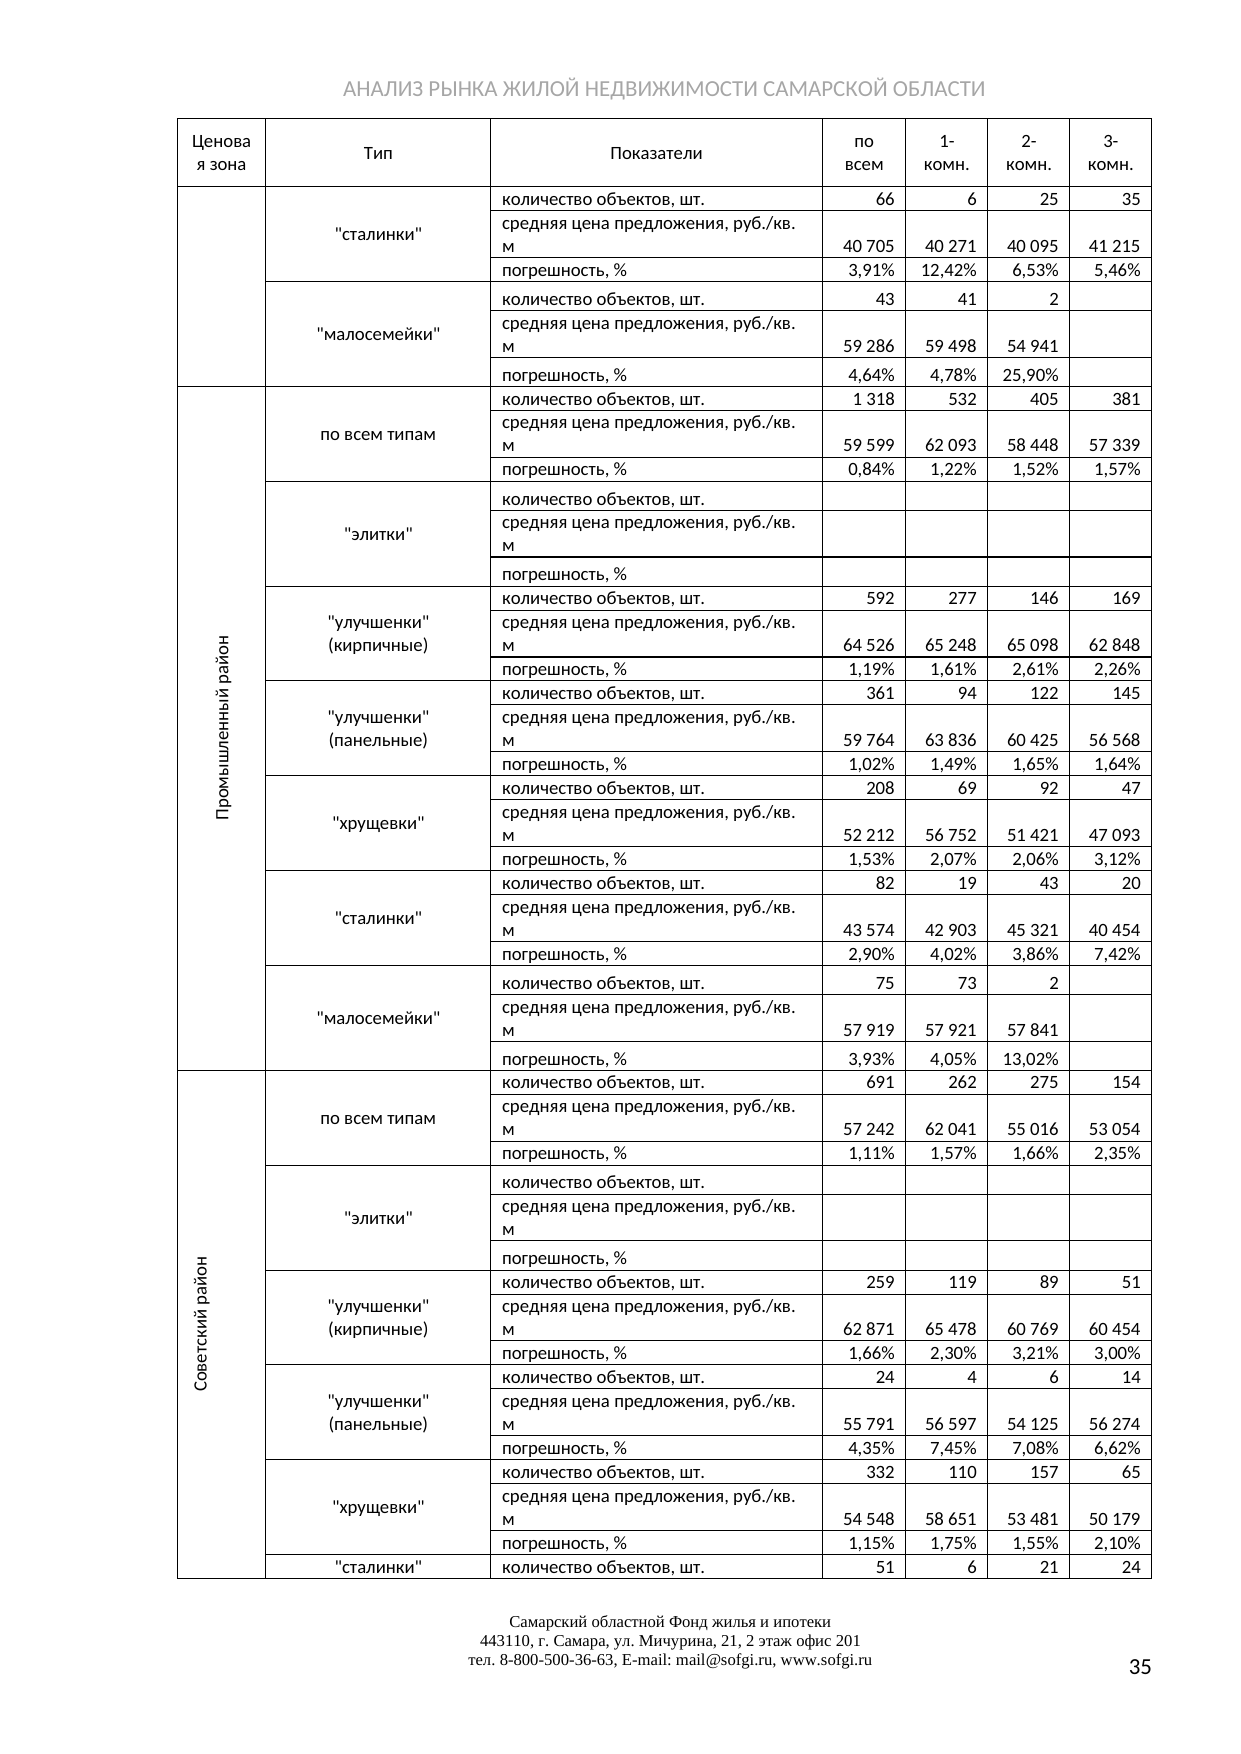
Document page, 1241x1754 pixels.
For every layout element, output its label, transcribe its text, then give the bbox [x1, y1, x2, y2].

table_cell "сталинки" [266, 187, 490, 281]
table_cell 73 [906, 966, 987, 994]
table_cell "сталинки" [266, 871, 490, 965]
table_cell [823, 558, 905, 586]
table_cell 58 448 [988, 411, 1069, 457]
table_cell 54 941 [988, 311, 1069, 357]
table_cell 89 [988, 1271, 1069, 1293]
table_cell 1,66% [988, 1142, 1069, 1164]
table_cell 361 [823, 681, 905, 704]
table_cell 2,90% [823, 942, 905, 965]
table_cell "хрущевки" [266, 776, 490, 870]
table_cell "элитки" [266, 1166, 490, 1269]
table_cell 40 705 [823, 211, 905, 257]
table_cell 55 791 [823, 1389, 905, 1435]
table_cell 66 [823, 187, 905, 210]
table_cell 82 [823, 871, 905, 894]
table_cell 62 093 [906, 411, 987, 457]
table_cell 25,90% [988, 358, 1069, 386]
table_cell 40 095 [988, 211, 1069, 257]
table_cell 3,91% [823, 258, 905, 281]
table_cell [1070, 1166, 1151, 1193]
table_cell погрешность, % [491, 458, 822, 481]
table_cell средняя цена предложения, руб./кв. м [491, 511, 822, 556]
table_cell 65 478 [906, 1295, 987, 1340]
table_cell 42 903 [906, 895, 987, 941]
table_cell [1070, 1195, 1151, 1240]
table_cell погрешность, % [491, 1531, 822, 1554]
table_cell 1,15% [823, 1531, 905, 1554]
table_cell 2 [988, 966, 1069, 994]
table_cell [1070, 482, 1151, 509]
table_cell [823, 1166, 905, 1193]
table_cell [1070, 311, 1151, 357]
table_cell по всем типам [266, 387, 490, 481]
table_cell 259 [823, 1271, 905, 1293]
table_cell 57 921 [906, 995, 987, 1041]
table_cell 381 [1070, 387, 1151, 410]
table_cell 56 752 [906, 800, 987, 846]
table_cell 1,53% [823, 847, 905, 870]
table_cell 14 [1070, 1365, 1151, 1388]
table_cell 47 093 [1070, 800, 1151, 846]
table_cell 110 [906, 1460, 987, 1483]
table_cell [906, 1166, 987, 1193]
table_cell погрешность, % [491, 1341, 822, 1364]
table_cell 7,08% [988, 1436, 1069, 1459]
table_cell 1,66% [823, 1341, 905, 1364]
table_cell [906, 482, 987, 509]
table_cell 4 [906, 1365, 987, 1388]
table_cell погрешность, % [491, 358, 822, 386]
table_cell 57 242 [823, 1095, 905, 1141]
table_cell 25 [988, 187, 1069, 210]
table_cell 4,64% [823, 358, 905, 386]
table_cell 3,21% [988, 1341, 1069, 1364]
table_cell средняя цена предложения, руб./кв. м [491, 311, 822, 357]
table_cell 145 [1070, 681, 1151, 704]
table_cell 62 871 [823, 1295, 905, 1340]
table_cell 13,02% [988, 1042, 1069, 1070]
table_cell 94 [906, 681, 987, 704]
table_cell [1070, 966, 1151, 994]
table_cell 3,00% [1070, 1341, 1151, 1364]
table_cell количество объектов, шт. [491, 871, 822, 894]
table_cell 154 [1070, 1071, 1151, 1094]
table_cell 1 318 [823, 387, 905, 410]
table_cell 4,05% [906, 1042, 987, 1070]
table_cell 5,46% [1070, 258, 1151, 281]
table_cell 60 454 [1070, 1295, 1151, 1340]
table_cell количество объектов, шт. [491, 681, 822, 704]
table_cell 262 [906, 1071, 987, 1094]
table_cell 2 [988, 282, 1069, 310]
table_cell [1070, 282, 1151, 310]
table_cell 59 498 [906, 311, 987, 357]
table_cell 54 125 [988, 1389, 1069, 1435]
table_cell количество объектов, шт. [491, 1166, 822, 1193]
table_cell [906, 558, 987, 586]
table_cell 1,22% [906, 458, 987, 481]
table_cell погрешность, % [491, 752, 822, 775]
table_cell 69 [906, 776, 987, 799]
table_cell 0,84% [823, 458, 905, 481]
table_cell 59 599 [823, 411, 905, 457]
table_cell 4,02% [906, 942, 987, 965]
table_cell 2,26% [1070, 658, 1151, 680]
table_cell 146 [988, 587, 1069, 609]
table_cell [988, 482, 1069, 509]
table_cell "улучшенки" (кирпичные) [266, 1271, 490, 1364]
table_cell количество объектов, шт. [491, 1555, 822, 1578]
table_cell количество объектов, шт. [491, 1365, 822, 1388]
table_cell "улучшенки" (панельные) [266, 681, 490, 775]
table_cell 53 481 [988, 1484, 1069, 1530]
table_cell погрешность, % [491, 558, 822, 586]
table_cell 7,42% [1070, 942, 1151, 965]
table_cell [1070, 558, 1151, 586]
table_cell 122 [988, 681, 1069, 704]
table_cell 1,57% [1070, 458, 1151, 481]
table_cell 12,42% [906, 258, 987, 281]
table_cell средняя цена предложения, руб./кв. м [491, 211, 822, 257]
table_cell 3,93% [823, 1042, 905, 1070]
table_cell 50 179 [1070, 1484, 1151, 1530]
table_cell количество объектов, шт. [491, 776, 822, 799]
table_cell [988, 1195, 1069, 1240]
table_cell 6 [988, 1365, 1069, 1388]
table_cell количество объектов, шт. [491, 1271, 822, 1293]
table_cell [823, 1241, 905, 1269]
table_cell [988, 1241, 1069, 1269]
table_cell 56 274 [1070, 1389, 1151, 1435]
table_cell "хрущевки" [266, 1460, 490, 1554]
table_cell 43 574 [823, 895, 905, 941]
table_cell "элитки" [266, 482, 490, 586]
table_cell средняя цена предложения, руб./кв. м [491, 705, 822, 751]
table_cell [906, 511, 987, 556]
table_cell средняя цена предложения, руб./кв. м [491, 1295, 822, 1340]
table_cell погрешность, % [491, 258, 822, 281]
table_cell 2,06% [988, 847, 1069, 870]
table_cell 20 [1070, 871, 1151, 894]
table_cell 1,64% [1070, 752, 1151, 775]
table_cell 169 [1070, 587, 1151, 609]
table_cell 62 848 [1070, 611, 1151, 656]
table_cell 41 [906, 282, 987, 310]
table_cell средняя цена предложения, руб./кв. м [491, 1095, 822, 1141]
table_cell 57 841 [988, 995, 1069, 1041]
table_cell 45 321 [988, 895, 1069, 941]
table_cell 51 421 [988, 800, 1069, 846]
table_cell 3,86% [988, 942, 1069, 965]
table_cell 1,55% [988, 1531, 1069, 1554]
table_cell Советский район [178, 1071, 265, 1578]
table_cell "улучшенки" (кирпичные) [266, 587, 490, 680]
table_cell 64 526 [823, 611, 905, 656]
table_cell 208 [823, 776, 905, 799]
table_cell количество объектов, шт. [491, 1071, 822, 1094]
table_cell 157 [988, 1460, 1069, 1483]
table_cell 51 [823, 1555, 905, 1578]
table_cell 52 212 [823, 800, 905, 846]
table_cell "малосемейки" [266, 966, 490, 1070]
table_cell "сталинки" [266, 1555, 490, 1578]
table_cell 6,53% [988, 258, 1069, 281]
table_header по всем [823, 119, 905, 186]
table_cell по всем типам [266, 1071, 490, 1164]
table_cell количество объектов, шт. [491, 587, 822, 609]
table_cell 275 [988, 1071, 1069, 1094]
table_cell 24 [1070, 1555, 1151, 1578]
table_cell 2,30% [906, 1341, 987, 1364]
table_cell средняя цена предложения, руб./кв. м [491, 411, 822, 457]
table_cell 24 [823, 1365, 905, 1388]
table_cell 21 [988, 1555, 1069, 1578]
table_cell 47 [1070, 776, 1151, 799]
table_cell 92 [988, 776, 1069, 799]
table_cell "малосемейки" [266, 282, 490, 386]
table_cell 75 [823, 966, 905, 994]
table_cell 7,45% [906, 1436, 987, 1459]
table_header 2-комн. [988, 119, 1069, 186]
table_cell погрешность, % [491, 1142, 822, 1164]
table_cell 53 054 [1070, 1095, 1151, 1141]
table_cell 1,19% [823, 658, 905, 680]
table_cell [988, 1166, 1069, 1193]
table_cell [1070, 358, 1151, 386]
table_cell 40 454 [1070, 895, 1151, 941]
table_cell 2,35% [1070, 1142, 1151, 1164]
table_cell 51 [1070, 1271, 1151, 1293]
table_cell [988, 511, 1069, 556]
table_cell 592 [823, 587, 905, 609]
table_cell погрешность, % [491, 1436, 822, 1459]
table_cell [823, 511, 905, 556]
table_cell 65 098 [988, 611, 1069, 656]
table_cell 56 597 [906, 1389, 987, 1435]
table_cell средняя цена предложения, руб./кв. м [491, 895, 822, 941]
table_cell 1,75% [906, 1531, 987, 1554]
table_cell 6 [906, 1555, 987, 1578]
table_cell 6,62% [1070, 1436, 1151, 1459]
table_cell 58 651 [906, 1484, 987, 1530]
table_cell 56 568 [1070, 705, 1151, 751]
table_cell средняя цена предложения, руб./кв. м [491, 1389, 822, 1435]
table_cell 41 215 [1070, 211, 1151, 257]
table_cell погрешность, % [491, 1042, 822, 1070]
table_cell средняя цена предложения, руб./кв. м [491, 1195, 822, 1240]
table_cell [823, 1195, 905, 1240]
table_header Ценовая зона [178, 119, 265, 186]
table_cell 2,10% [1070, 1531, 1151, 1554]
table_cell [906, 1241, 987, 1269]
table_cell 3,12% [1070, 847, 1151, 870]
table_cell 55 016 [988, 1095, 1069, 1141]
table_cell [1070, 511, 1151, 556]
table_cell [906, 1195, 987, 1240]
table_cell средняя цена предложения, руб./кв. м [491, 611, 822, 656]
table_header 1-комн. [906, 119, 987, 186]
table_cell количество объектов, шт. [491, 482, 822, 509]
table_cell погрешность, % [491, 847, 822, 870]
table_cell 57 919 [823, 995, 905, 1041]
table_cell 405 [988, 387, 1069, 410]
table_cell 332 [823, 1460, 905, 1483]
table_cell погрешность, % [491, 1241, 822, 1269]
table_cell 1,11% [823, 1142, 905, 1164]
table_cell 40 271 [906, 211, 987, 257]
table_cell 54 548 [823, 1484, 905, 1530]
table_cell 43 [823, 282, 905, 310]
table_cell 2,07% [906, 847, 987, 870]
table_cell 1,65% [988, 752, 1069, 775]
table_cell 63 836 [906, 705, 987, 751]
table_cell 65 [1070, 1460, 1151, 1483]
table_cell 1,52% [988, 458, 1069, 481]
table_cell средняя цена предложения, руб./кв. м [491, 1484, 822, 1530]
table_cell [823, 482, 905, 509]
table_cell 57 339 [1070, 411, 1151, 457]
table_cell 1,61% [906, 658, 987, 680]
table_cell 59 764 [823, 705, 905, 751]
table_cell 43 [988, 871, 1069, 894]
table_cell 1,57% [906, 1142, 987, 1164]
table_cell 1,02% [823, 752, 905, 775]
table_header Тип [266, 119, 490, 186]
table_cell 59 286 [823, 311, 905, 357]
table_cell "улучшенки" (панельные) [266, 1365, 490, 1459]
table_cell количество объектов, шт. [491, 187, 822, 210]
table_cell 2,61% [988, 658, 1069, 680]
table_cell 65 248 [906, 611, 987, 656]
table_cell 19 [906, 871, 987, 894]
table_cell 4,35% [823, 1436, 905, 1459]
table_cell количество объектов, шт. [491, 282, 822, 310]
table_header Показатели [491, 119, 822, 186]
table_cell [1070, 995, 1151, 1041]
table_cell 691 [823, 1071, 905, 1094]
table_cell 277 [906, 587, 987, 609]
table_cell количество объектов, шт. [491, 1460, 822, 1483]
table_cell 4,78% [906, 358, 987, 386]
table_cell погрешность, % [491, 658, 822, 680]
table_cell Промышленный район [178, 387, 265, 1070]
table_cell 532 [906, 387, 987, 410]
table_cell [1070, 1241, 1151, 1269]
table_cell количество объектов, шт. [491, 387, 822, 410]
table_cell [988, 558, 1069, 586]
table_cell 6 [906, 187, 987, 210]
table_cell [1070, 1042, 1151, 1070]
table_cell погрешность, % [491, 942, 822, 965]
table_header 3-комн. [1070, 119, 1151, 186]
table_cell количество объектов, шт. [491, 966, 822, 994]
table_cell 1,49% [906, 752, 987, 775]
table_cell средняя цена предложения, руб./кв. м [491, 995, 822, 1041]
table_cell 35 [1070, 187, 1151, 210]
table_cell 60 425 [988, 705, 1069, 751]
table_cell 62 041 [906, 1095, 987, 1141]
table_cell 60 769 [988, 1295, 1069, 1340]
table_cell 119 [906, 1271, 987, 1293]
table_cell средняя цена предложения, руб./кв. м [491, 800, 822, 846]
